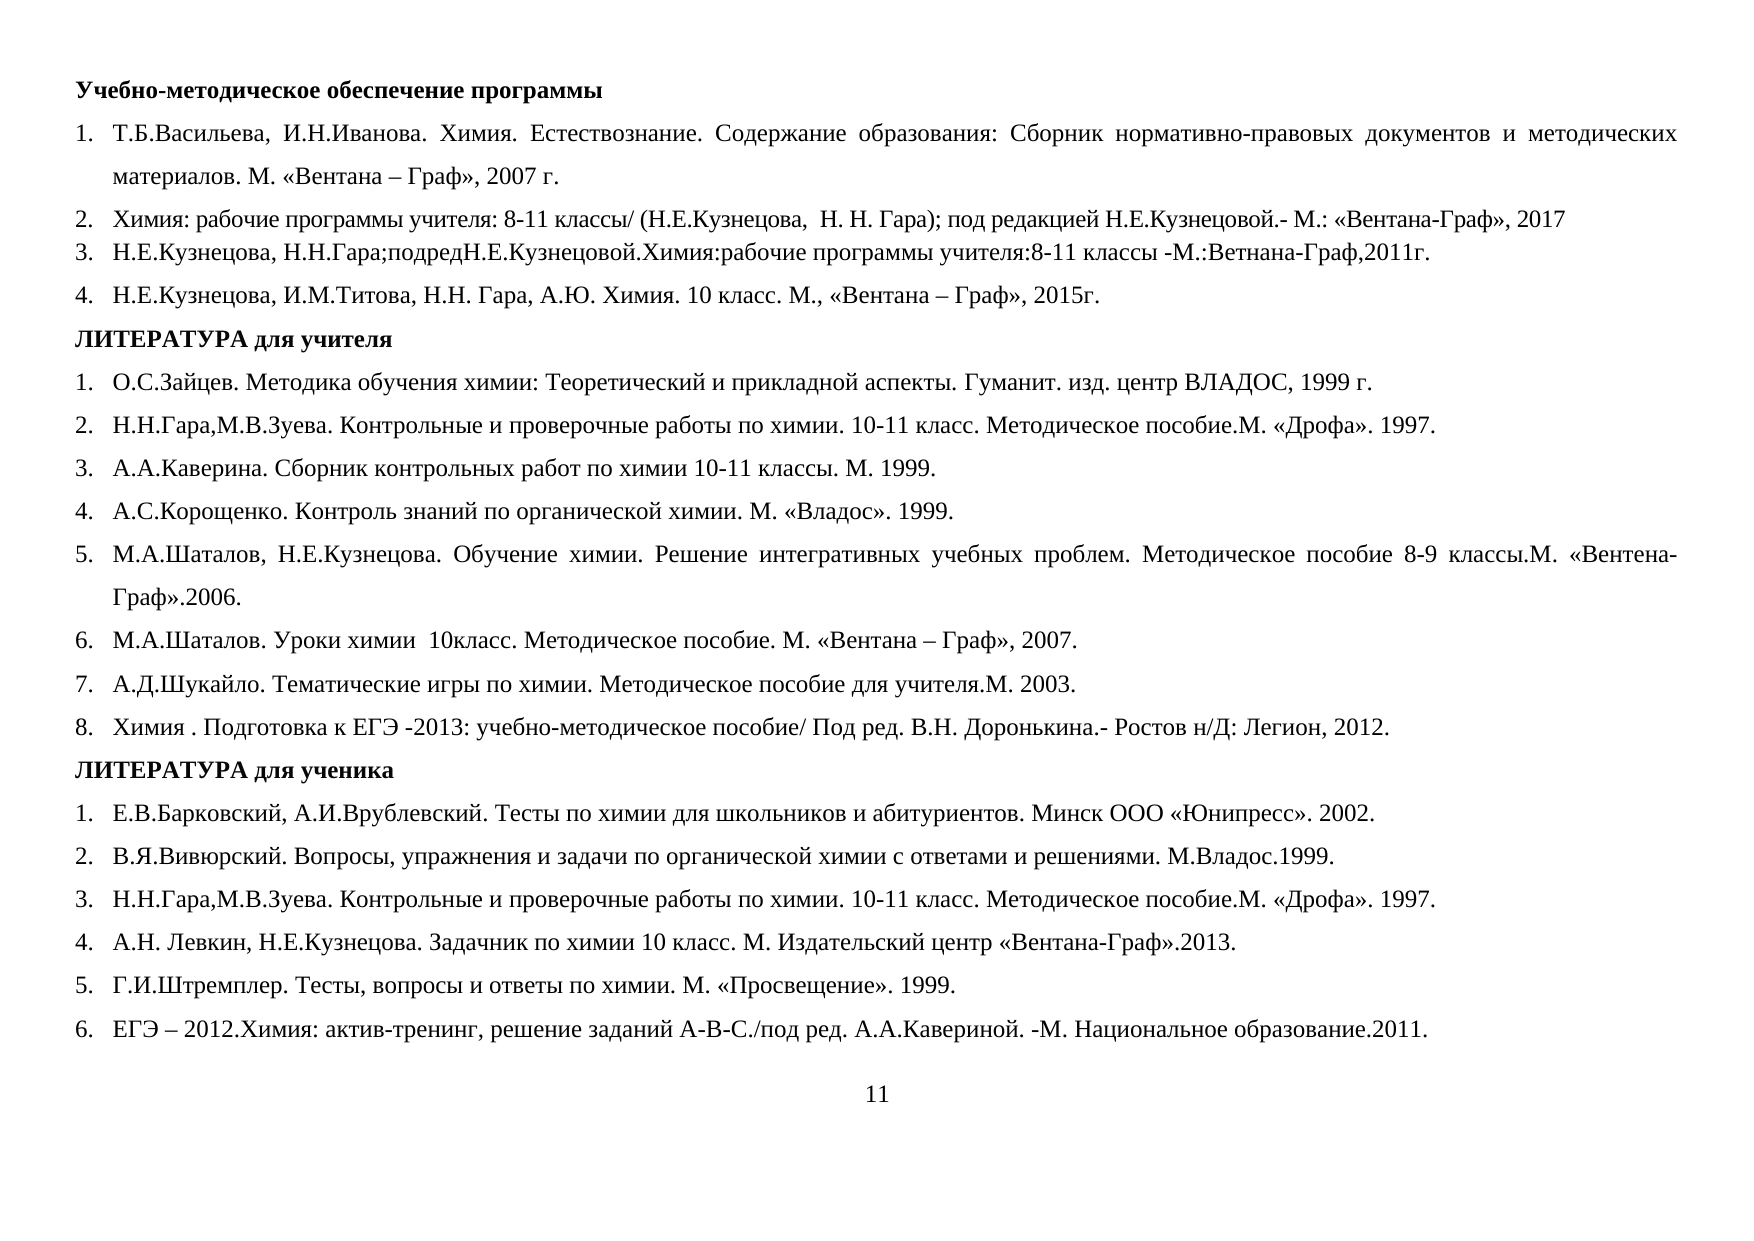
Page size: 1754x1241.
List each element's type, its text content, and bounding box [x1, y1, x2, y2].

text ЛИТЕРАТУРА для учителя [75, 324, 1679, 352]
text ЛИТЕРАТУРА для ученика [75, 755, 1679, 784]
text Учебно-методическое обеспечение программы [75, 75, 1679, 104]
list О.С.Зайцев. Методика обучения химии: Теоретический и прикладной аспекты. Гуманит. изд. центр ВЛАДОС, 1999 г. [75, 367, 1679, 396]
list Химия . Подготовка к ЕГЭ -2013: учебно-методическое пособие/ Под ред. В.Н. Доронькина.- Ростов н/Д: Легион, 2012. [75, 712, 1679, 741]
list Н.Н.Гара,М.В.Зуева. Контрольные и проверочные работы по химии. 10-11 класс. Методическое пособие.М. «Дрофа». 1997. [75, 884, 1679, 913]
list Г.И.Штремплер. Тесты, вопросы и ответы по химии. М. «Просвещение». 1999. [75, 971, 1679, 999]
list ЕГЭ – 2012.Химия: актив-тренинг, решение заданий А-В-С./под ред. А.А.Кавериной. -М. Национальное образование.2011. [75, 1014, 1679, 1042]
list Т.Б.Васильева, И.Н.Иванова. Химия. Естествознание. Содержание образования: Сборник нормативно-правовых документов и методических материалов. М. «Вентана – Граф», 2007 г. [75, 118, 1679, 190]
list В.Я.Вивюрский. Вопросы, упражнения и задачи по органической химии с ответами и решениями. М.Владос.1999. [75, 841, 1679, 870]
list А.А.Каверина. Сборник контрольных работ по химии 10-11 классы. М. 1999. [75, 453, 1679, 482]
list Н.Н.Гара,М.В.Зуева. Контрольные и проверочные работы по химии. 10-11 класс. Методическое пособие.М. «Дрофа». 1997. [75, 410, 1679, 439]
list М.А.Шаталов. Уроки химии 10класс. Методическое пособие. М. «Вентана – Граф», 2007. [75, 626, 1679, 654]
list М.А.Шаталов, Н.Е.Кузнецова. Обучение химии. Решение интегративных учебных проблем. Методическое пособие 8-9 классы.М. «Вентена- Граф».2006. [75, 539, 1679, 611]
list Н.Е.Кузнецова, Н.Н.Гара;подредН.Е.Кузнецовой.Химия:рабочие программы учителя:8-11 классы -М.:Ветнана-Граф,2011г. [75, 237, 1679, 266]
list А.С.Корощенко. Контроль знаний по органической химии. М. «Владос». 1999. [75, 496, 1679, 525]
list А.Д.Шукайло. Тематические игры по химии. Методическое пособие для учителя.М. 2003. [75, 669, 1679, 697]
list Н.Е.Кузнецова, И.М.Титова, Н.Н. Гара, А.Ю. Химия. 10 класс. М., «Вентана – Граф», 2015г. [75, 281, 1679, 309]
list Химия: рабочие программы учителя: 8-11 классы/ (Н.Е.Кузнецова, Н. Н. Гара); под редакцией Н.Е.Кузнецовой.- М.: «Вентана-Граф», 2017 [75, 204, 1679, 233]
list Е.В.Барковский, А.И.Врублевский. Тесты по химии для школьников и абитуриентов. Минск ООО «Юнипресс». 2002. [75, 798, 1679, 827]
list А.Н. Левкин, Н.Е.Кузнецова. Задачник по химии 10 класс. М. Издательский центр «Вентана-Граф».2013. [75, 927, 1679, 956]
